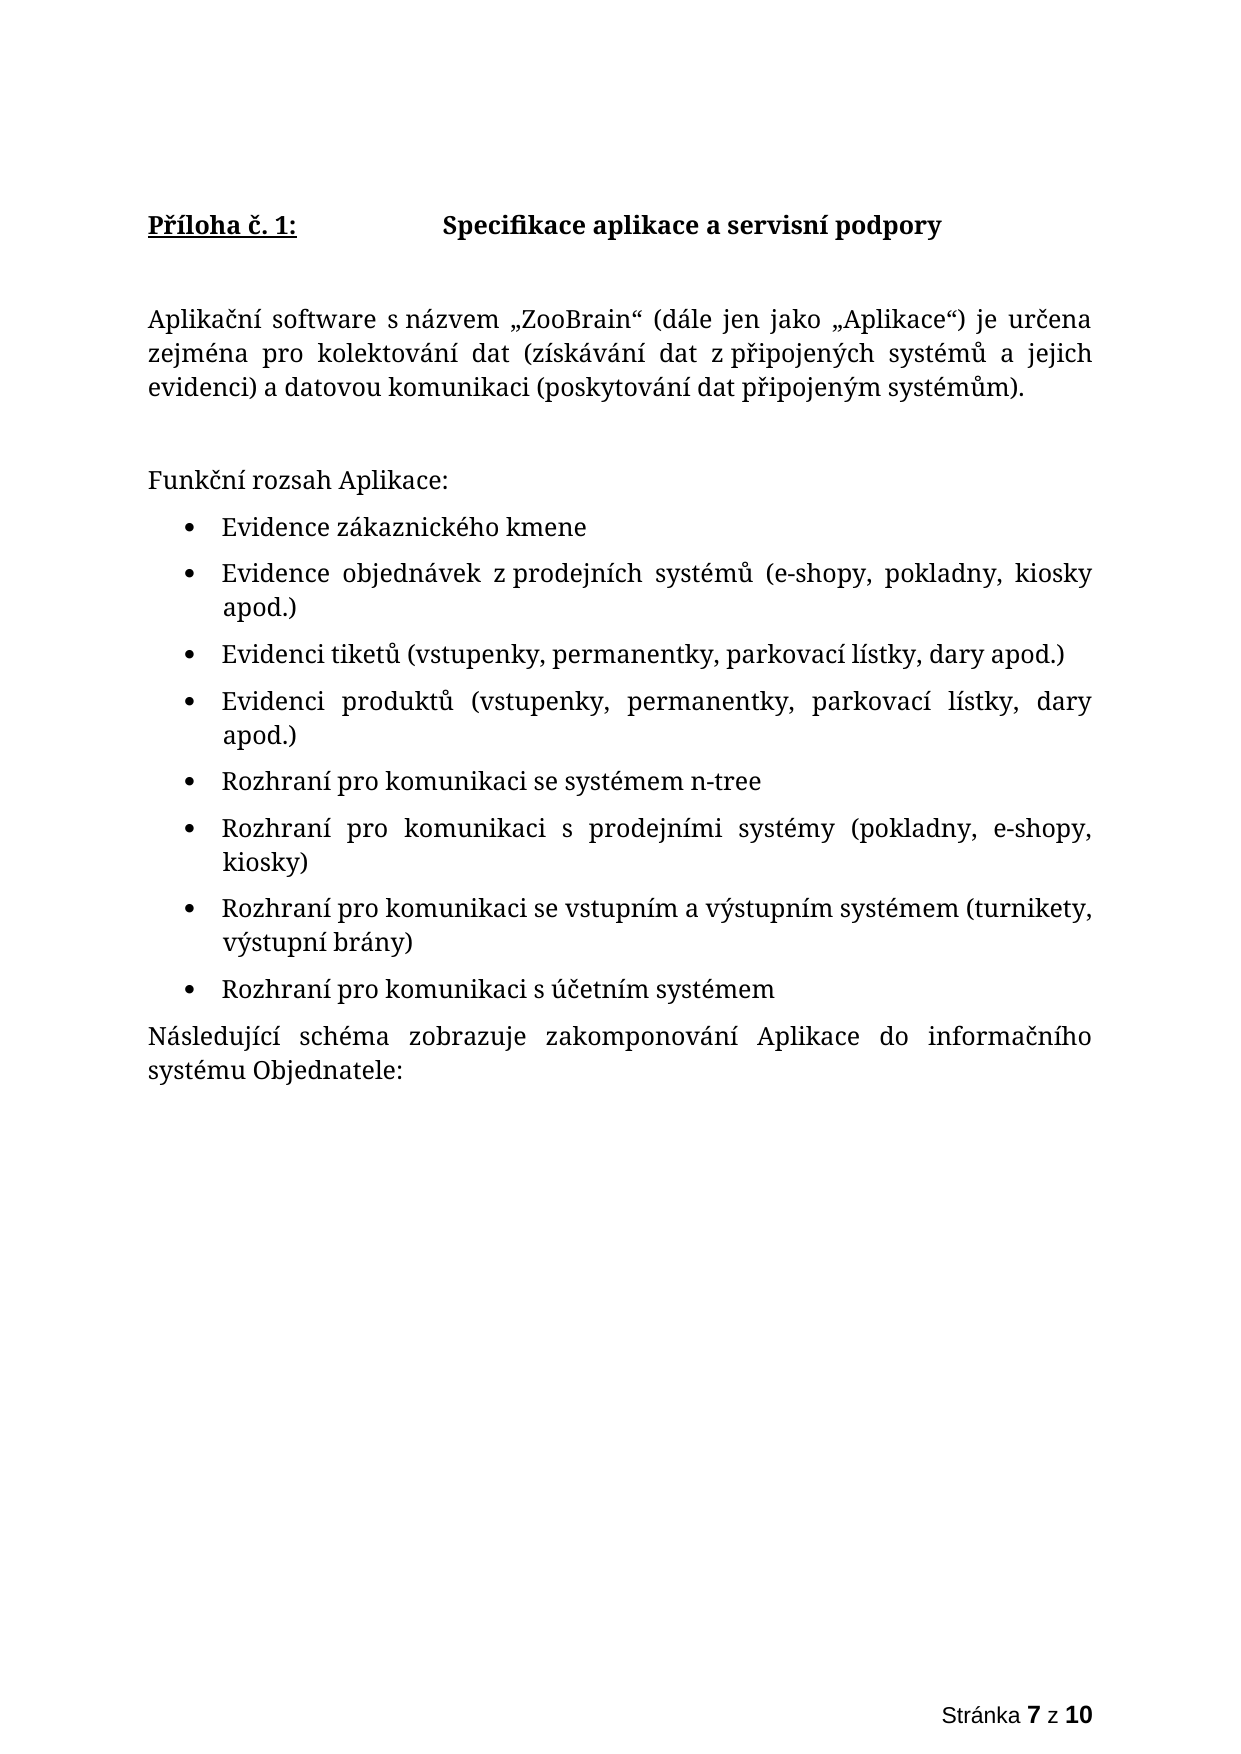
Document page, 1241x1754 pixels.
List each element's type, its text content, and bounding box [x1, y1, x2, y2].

list Evidenci tiketů (vstupenky, permanentky, parkovací lístky, dary apod.) [185, 637, 1093, 671]
text Aplikační software s názvem „ZooBrain“ (dále jen jako „Aplikace“) je určena zejména pro kolektování dat (získávání dat z připojených systémů a jejich evidenci) a datovou komunikaci (poskytování dat připojeným systémům). [148, 302, 1093, 404]
list Evidence objednávek z prodejních systémů (e-shopy, pokladny, kiosky apod.) [185, 556, 1093, 624]
list Evidence zákaznického kmene [185, 509, 1093, 543]
list Evidenci produktů (vstupenky, permanentky, parkovací lístky, dary apod.) [185, 683, 1093, 751]
list Rozhraní pro komunikaci s účetním systémem [185, 972, 1093, 1006]
text Příloha č. 1: Specifikace aplikace a servisní podpory [148, 208, 1093, 242]
text Funkční rozsah Aplikace: [148, 463, 1093, 497]
list Rozhraní pro komunikaci s prodejními systémy (pokladny, e-shopy, kiosky) [185, 810, 1093, 878]
text Následující schéma zobrazuje zakomponování Aplikace do informačního systému Objednatele: [148, 1018, 1093, 1086]
list Rozhraní pro komunikaci se vstupním a výstupním systémem (turnikety, výstupní brány) [185, 891, 1093, 959]
list Rozhraní pro komunikaci se systémem n-tree [185, 764, 1093, 798]
